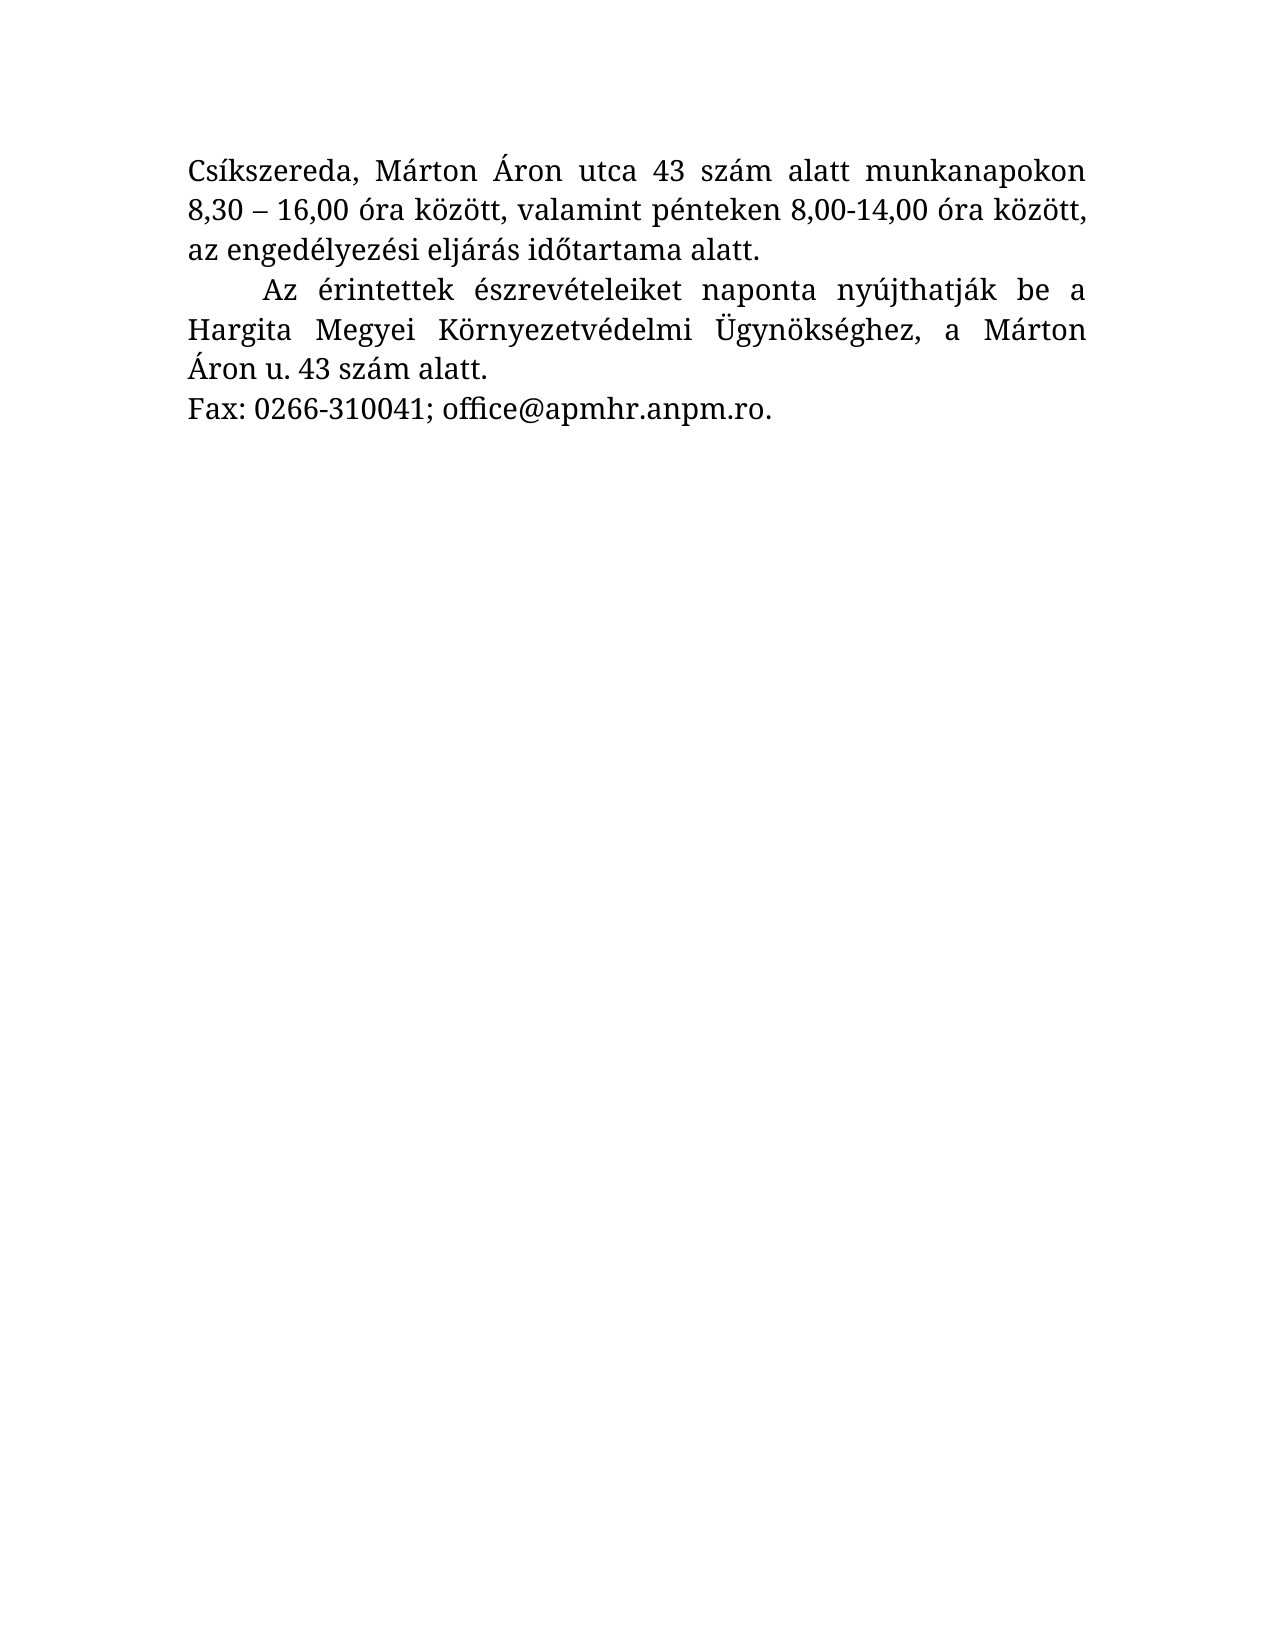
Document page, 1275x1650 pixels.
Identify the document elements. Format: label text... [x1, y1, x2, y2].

text Fax: 0266-310041; office@apmhr.anpm.ro. [187, 388, 1087, 428]
text Az érintettek észrevételeiket naponta nyújthatják be a Hargita Megyei Környezetvédelmi Ügynökséghez, a Márton Áron u. 43 szám alatt. [187, 269, 1087, 388]
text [187, 150, 1087, 269]
